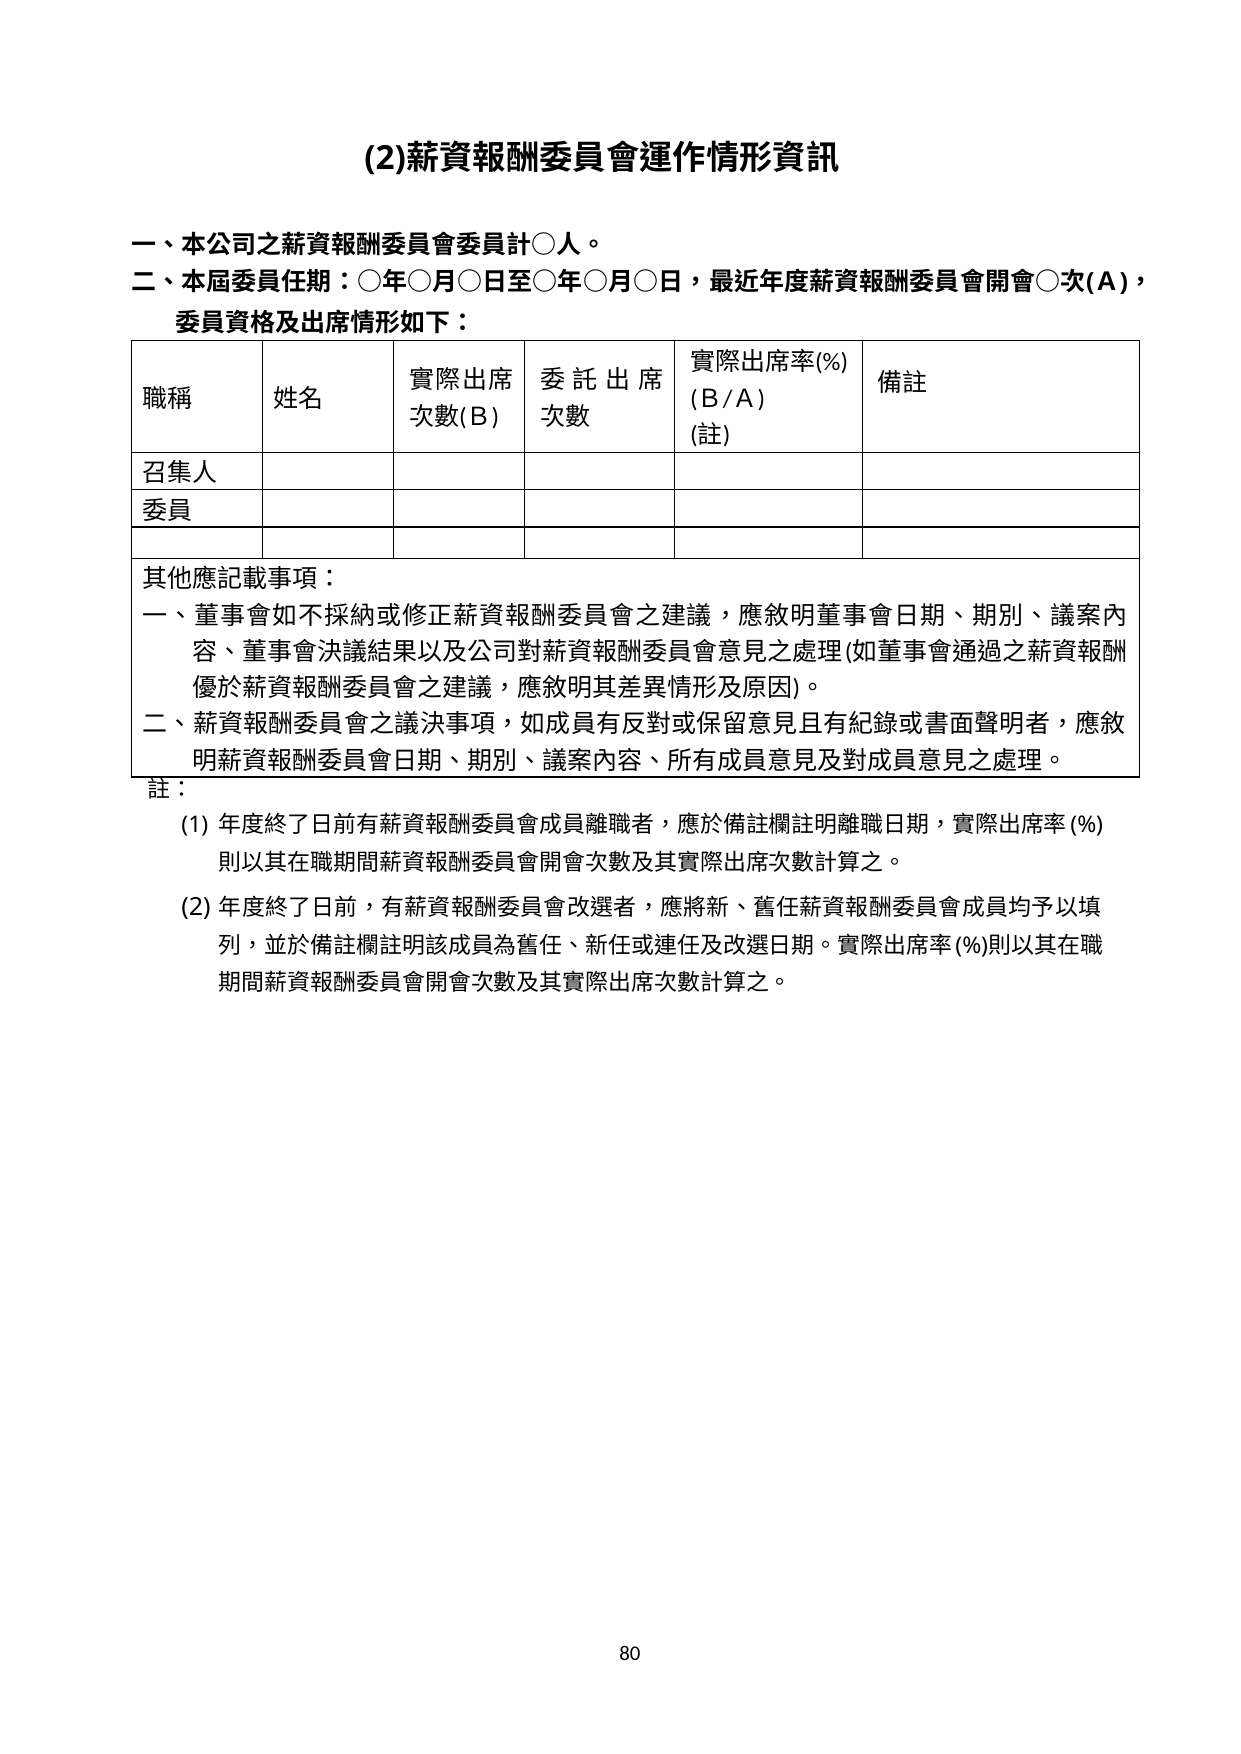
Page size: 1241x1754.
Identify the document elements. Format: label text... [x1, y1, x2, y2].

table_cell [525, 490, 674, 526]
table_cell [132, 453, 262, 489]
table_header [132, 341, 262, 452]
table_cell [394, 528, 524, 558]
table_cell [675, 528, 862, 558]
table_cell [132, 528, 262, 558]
text 註： [147, 778, 1128, 802]
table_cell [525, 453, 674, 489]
text (2)薪資報酬委員會運作情形資訊 [75, 131, 1128, 179]
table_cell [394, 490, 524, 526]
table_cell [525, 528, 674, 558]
list 年度終了日前，有薪資報酬委員會改選者，應將新、舊任薪資報酬委員會成員均予以填列，並於備註欄註明該成員為舊任、新任或連任及改選日期。實際出席率(%)則以其在職期間薪資報酬委員會開會次數及其實際出席次數計算之。 [181, 886, 1103, 998]
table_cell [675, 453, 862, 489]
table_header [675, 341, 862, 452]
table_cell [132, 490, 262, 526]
text 一、本公司之薪資報酬委員會委員計○人。 [131, 225, 1128, 261]
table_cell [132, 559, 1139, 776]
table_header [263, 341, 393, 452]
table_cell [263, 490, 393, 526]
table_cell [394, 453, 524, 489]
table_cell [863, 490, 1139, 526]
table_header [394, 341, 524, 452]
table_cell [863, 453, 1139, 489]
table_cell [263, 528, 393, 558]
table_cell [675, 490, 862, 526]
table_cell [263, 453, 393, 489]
list 年度終了日前有薪資報酬委員會成員離職者，應於備註欄註明離職日期，實際出席率(%)則以其在職期間薪資報酬委員會開會次數及其實際出席次數計算之。 [181, 802, 1103, 877]
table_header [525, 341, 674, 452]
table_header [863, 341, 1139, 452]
text 二、本屆委員任期：○年○月○日至○年○月○日，最近年度薪資報酬委員會開會○次(Ａ)，委員資格及出席情形如下： [131, 261, 1128, 340]
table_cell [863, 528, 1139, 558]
